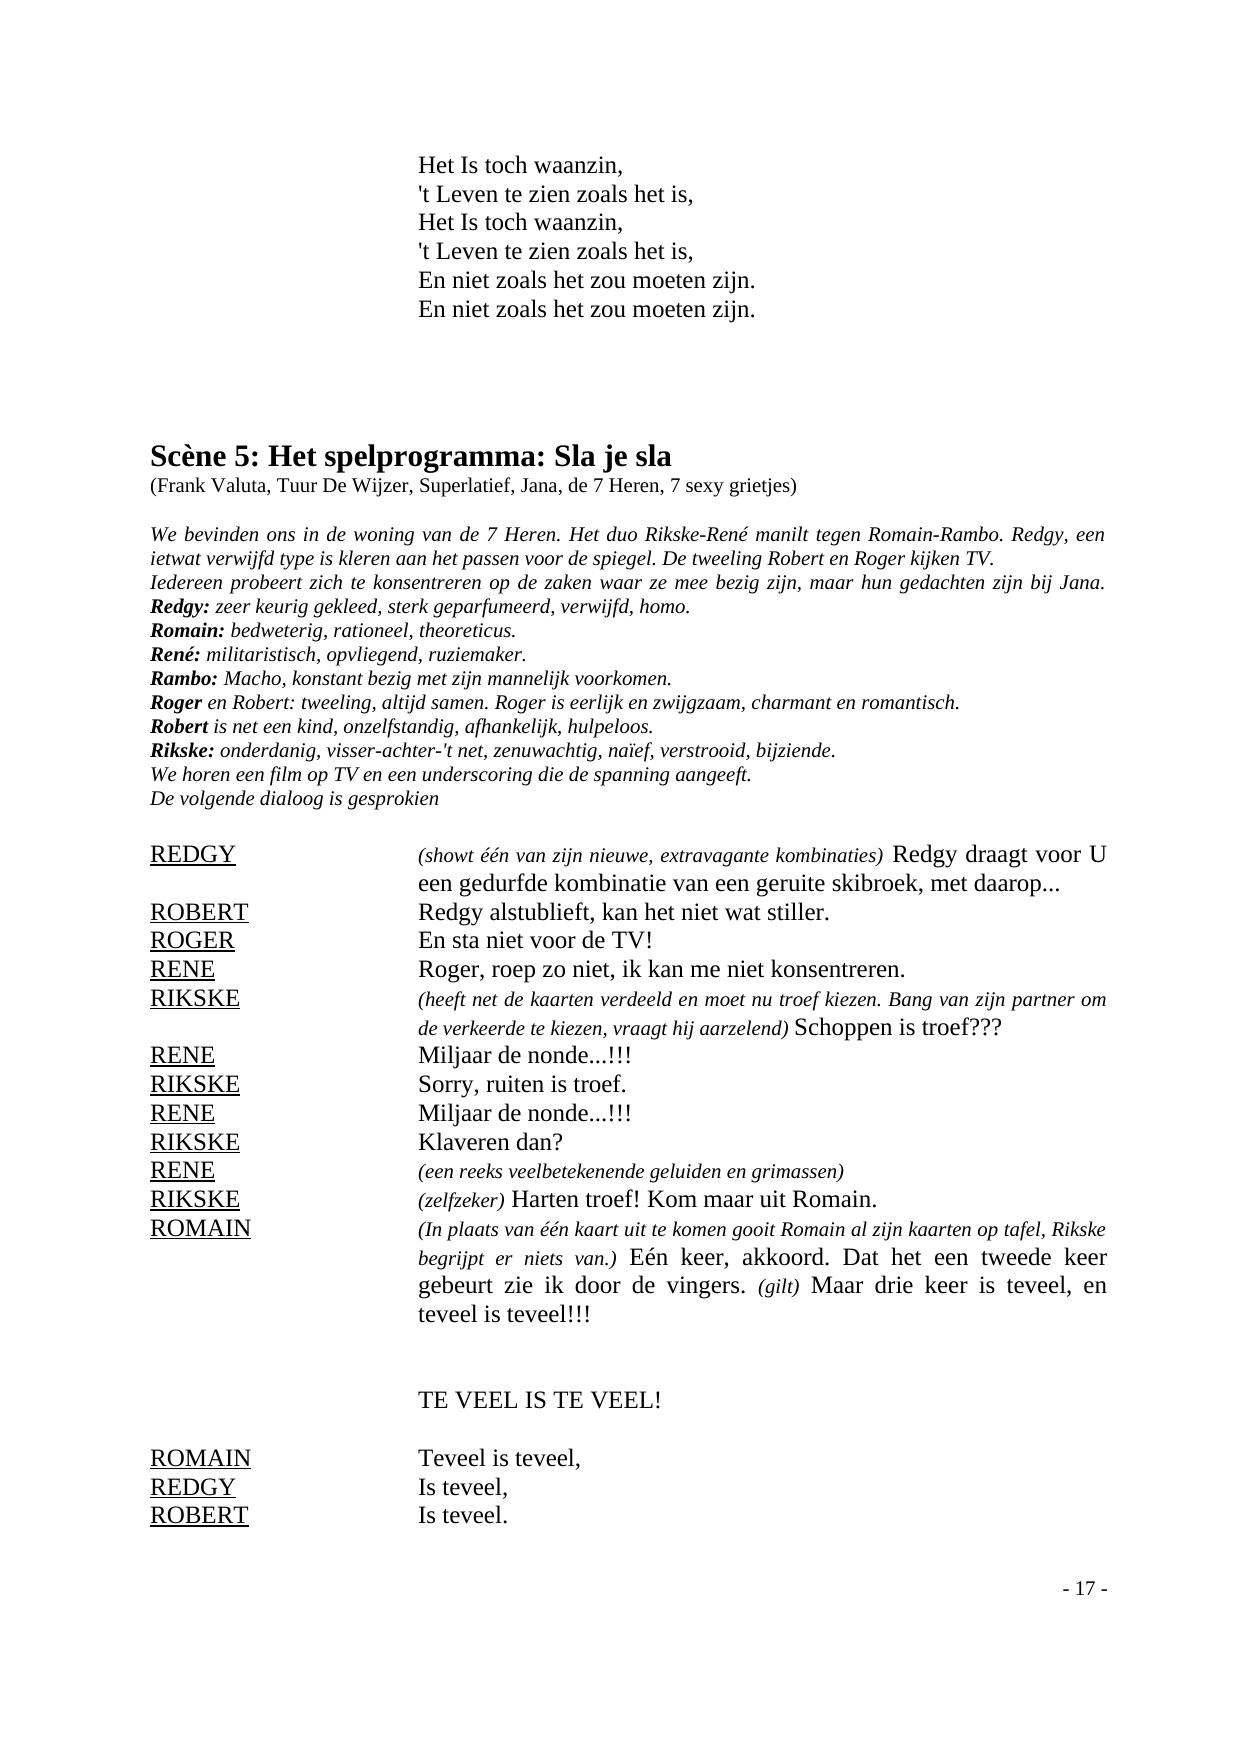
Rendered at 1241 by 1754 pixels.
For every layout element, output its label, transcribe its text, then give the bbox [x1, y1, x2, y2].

text Rikske: onderdanig, visser-achter-'t net, zenuwachtig, naïef, verstrooid, bijziende. [150, 738, 1107, 762]
text Romain: bedweterig, rationeel, theoreticus. [150, 618, 1107, 642]
text Scène 5: Het spelprogramma: Sla je sla [150, 437, 1107, 473]
text Robert is net een kind, onzelfstandig, afhankelijk, hulpeloos. [150, 714, 1107, 738]
text En niet zoals het zou moeten zijn. [150, 294, 1107, 322]
text ROBERT Is teveel. [150, 1500, 1107, 1529]
text We bevinden ons in de woning van de 7 Heren. Het duo Rikske-René manilt tegen Romain-Rambo. Redgy, een ietwat verwijfd type is kleren aan het passen voor de spiegel. De tweeling Robert en Roger kijken TV. [150, 522, 1107, 570]
text RENE (een reeks veelbetekenende geluiden en grimassen) [150, 1155, 1107, 1184]
text 't Leven te zien zoals het is, [150, 236, 1107, 265]
text ROMAIN Teveel is teveel, [150, 1443, 1107, 1472]
text Het Is toch waanzin, [150, 150, 1107, 179]
text REDGY (showt één van zijn nieuwe, extravagante kombinaties) Redgy draagt voor U een gedurfde kombinatie van een geruite skibroek, met daarop... [150, 839, 1107, 897]
text RENE Miljaar de nonde...!!! [150, 1098, 1107, 1127]
text RIKSKE Klaveren dan? [150, 1127, 1107, 1155]
text We horen een film op TV en een underscoring die de spanning aangeeft. [150, 762, 1107, 786]
text En niet zoals het zou moeten zijn. [150, 265, 1107, 294]
text Roger en Robert: tweeling, altijd samen. Roger is eerlijk en zwijgzaam, charmant en romantisch. [150, 690, 1107, 714]
text Het Is toch waanzin, [150, 207, 1107, 236]
text RIKSKE (heeft net de kaarten verdeeld en moet nu troef kiezen. Bang van zijn partner om de verkeerde te kiezen, vraagt hij aarzelend) Schoppen is troef??? [150, 983, 1107, 1040]
text 't Leven te zien zoals het is, [150, 179, 1107, 207]
text ROBERT Redgy alstublieft, kan het niet wat stiller. [150, 897, 1107, 925]
text ROMAIN (In plaats van één kaart uit te komen gooit Romain al zijn kaarten op tafel, Rikske begrijpt er niets van.) Eén keer, akkoord. Dat het een tweede keer gebeurt zie ik door de vingers. (gilt) Maar drie keer is teveel, en teveel is teveel!!! [150, 1213, 1107, 1328]
text REDGY Is teveel, [150, 1472, 1107, 1500]
text ROGER En sta niet voor de TV! [150, 925, 1107, 954]
text TE VEEL IS TE VEEL! [150, 1385, 1107, 1414]
text RIKSKE (zelfzeker) Harten troef! Kom maar uit Romain. [150, 1184, 1107, 1213]
text René: militaristisch, opvliegend, ruziemaker. [150, 642, 1107, 666]
text RENE Miljaar de nonde...!!! [150, 1040, 1107, 1069]
text RENE Roger, roep zo niet, ik kan me niet konsentreren. [150, 954, 1107, 983]
text RIKSKE Sorry, ruiten is troef. [150, 1069, 1107, 1098]
text (Frank Valuta, Tuur De Wijzer, Superlatief, Jana, de 7 Heren, 7 sexy grietjes) [150, 473, 1107, 497]
text De volgende dialoog is gesprokien [150, 786, 1107, 810]
text Rambo: Macho, konstant bezig met zijn mannelijk voorkomen. [150, 666, 1107, 690]
text Iedereen probeert zich te konsentreren op de zaken waar ze mee bezig zijn, maar hun gedachten zijn bij Jana. Redgy: zeer keurig gekleed, sterk geparfumeerd, verwijfd, homo. [150, 570, 1107, 618]
